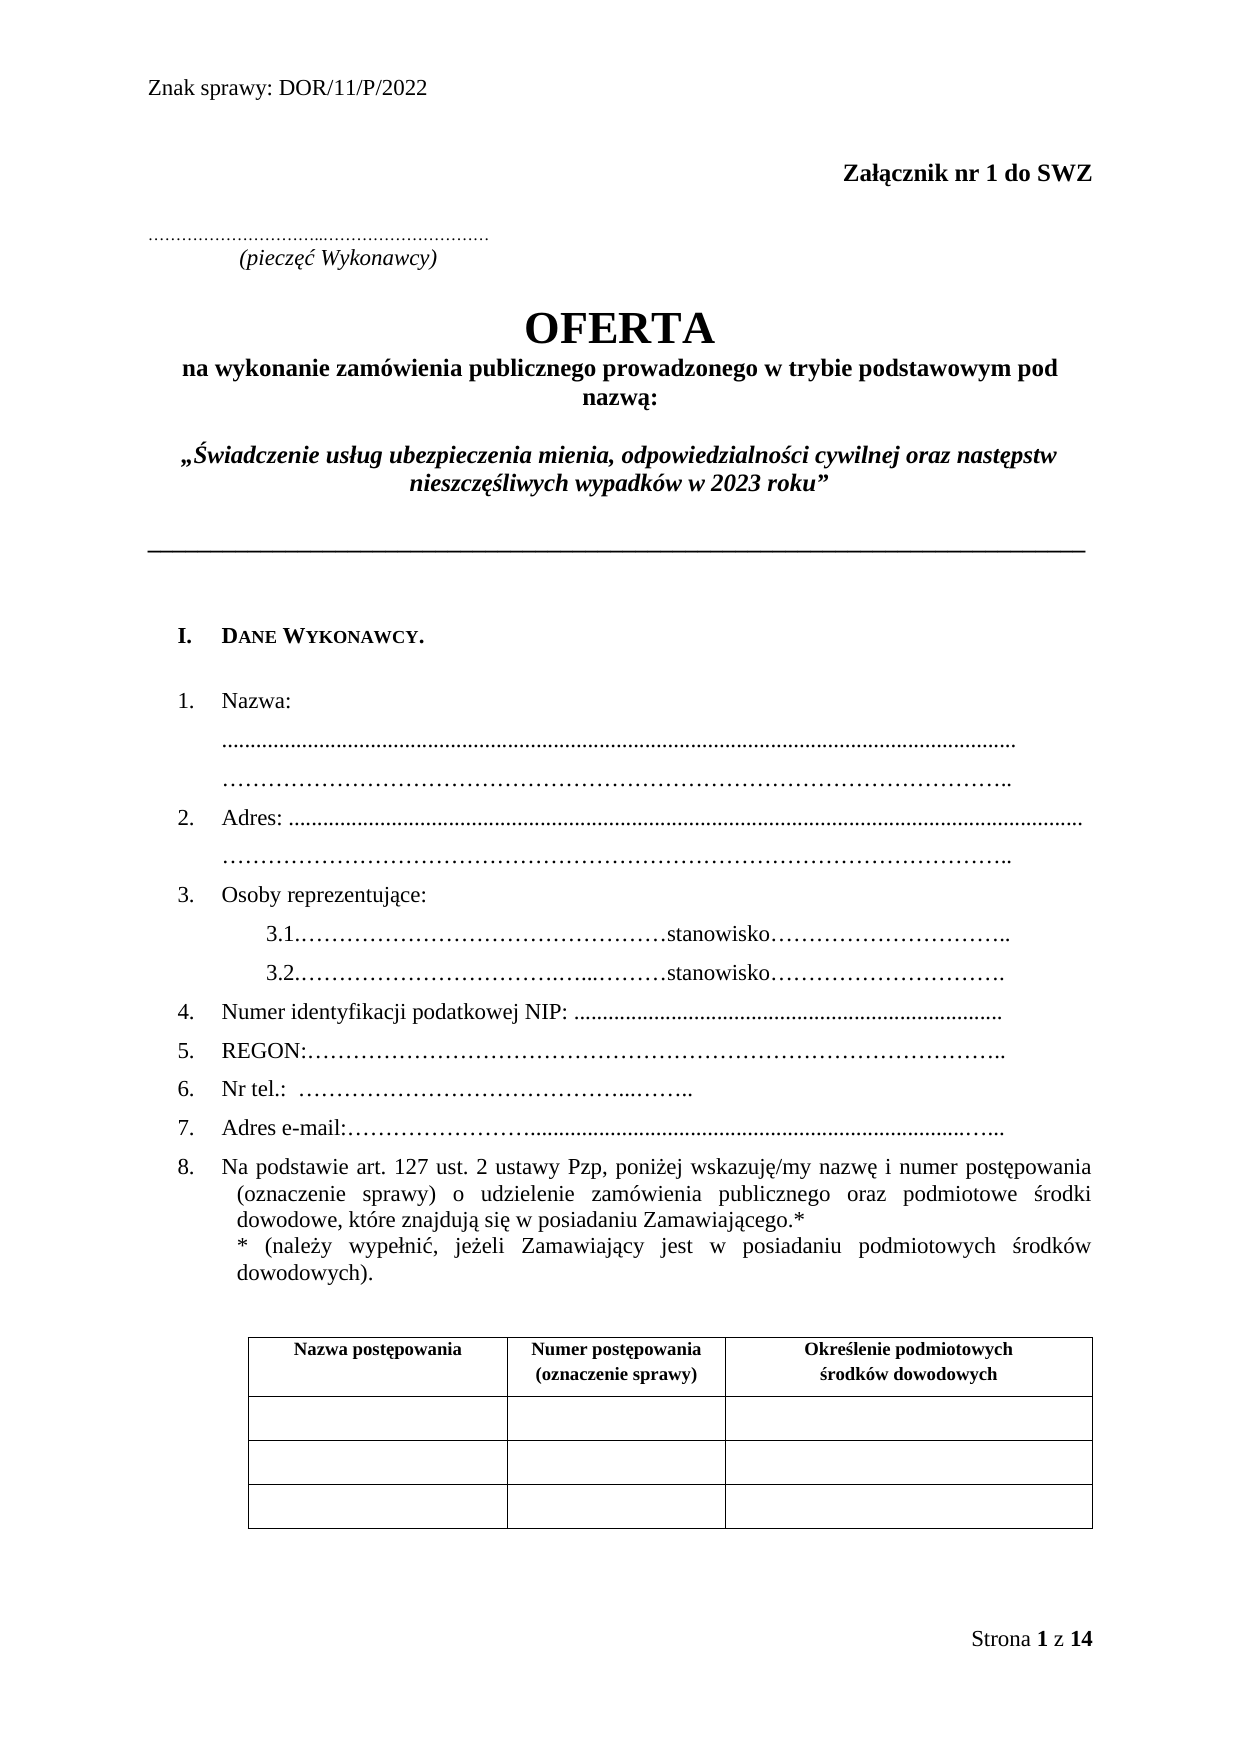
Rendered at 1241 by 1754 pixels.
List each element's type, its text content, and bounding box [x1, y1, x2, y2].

text OFERTA [148, 301, 1093, 353]
list Numer identyfikacji podatkowej NIP: ........................................................................... [177, 998, 1093, 1024]
table_cell [508, 1441, 725, 1484]
list Adres: ........................................................................................................................................... [177, 803, 1093, 830]
list * (należy wypełnić, jeżeli Zamawiający jest w posiadaniu podmiotowych środków dowodowych). [237, 1232, 1093, 1285]
text …………………………..………………………… [148, 225, 1093, 244]
table_cell [726, 1397, 1092, 1440]
table_header Określenie podmiotowych środków dowodowych [726, 1338, 1092, 1396]
table_cell [249, 1397, 507, 1440]
list Adres e-mail:……………………............................................................................…... [177, 1114, 1093, 1141]
text (pieczęć Wykonawcy) [148, 244, 1093, 270]
list REGON:……………………………………………………………………………….. [177, 1037, 1093, 1063]
list Nazwa: [177, 687, 1093, 713]
text ………………………………………………………………………………………….. [221, 765, 1093, 791]
list Na podstawie art. 127 ust. 2 ustawy Pzp, poniżej wskazuję/my nazwę i numer postępowania (oznaczenie sprawy) o udzielenie zamówienia publicznego oraz podmiotowe środki dowodowe, które znajdują się w posiadaniu Zamawiającego.* [177, 1153, 1093, 1232]
table_cell [508, 1485, 725, 1528]
list Nr tel.: ……………………………………...…….. [177, 1076, 1093, 1102]
table_cell [726, 1485, 1092, 1528]
table_header Numer postępowania (oznaczenie sprawy) [508, 1338, 725, 1396]
text ___________________________________________________________________________ [148, 526, 1093, 555]
table_cell [249, 1441, 507, 1484]
text ........................................................................................................................................... [221, 726, 1093, 752]
text Załącznik nr 1 do SWZ [148, 158, 1093, 186]
table_header Nazwa postępowania [249, 1338, 507, 1396]
table_cell [508, 1397, 725, 1440]
table_cell [726, 1441, 1092, 1484]
text na wykonanie zamówienia publicznego prowadzonego w trybie podstawowym pod nazwą: [148, 353, 1093, 411]
text 3.2.…………………………….…...………stanowisko…………………………. [266, 959, 1093, 985]
list Osoby reprezentujące: [177, 881, 1093, 908]
text „Świadczenie usług ubezpieczenia mienia, odpowiedzialności cywilnej oraz następstw nieszczęśliwych wypadków w 2023 roku” [148, 440, 1093, 497]
table_cell [249, 1485, 507, 1528]
list Dane Wykonawcy. [177, 622, 1093, 648]
text ………………………………………………………………………………………….. [221, 842, 1093, 869]
text 3.1.…………………………………………stanowisko………………………….. [266, 920, 1093, 946]
